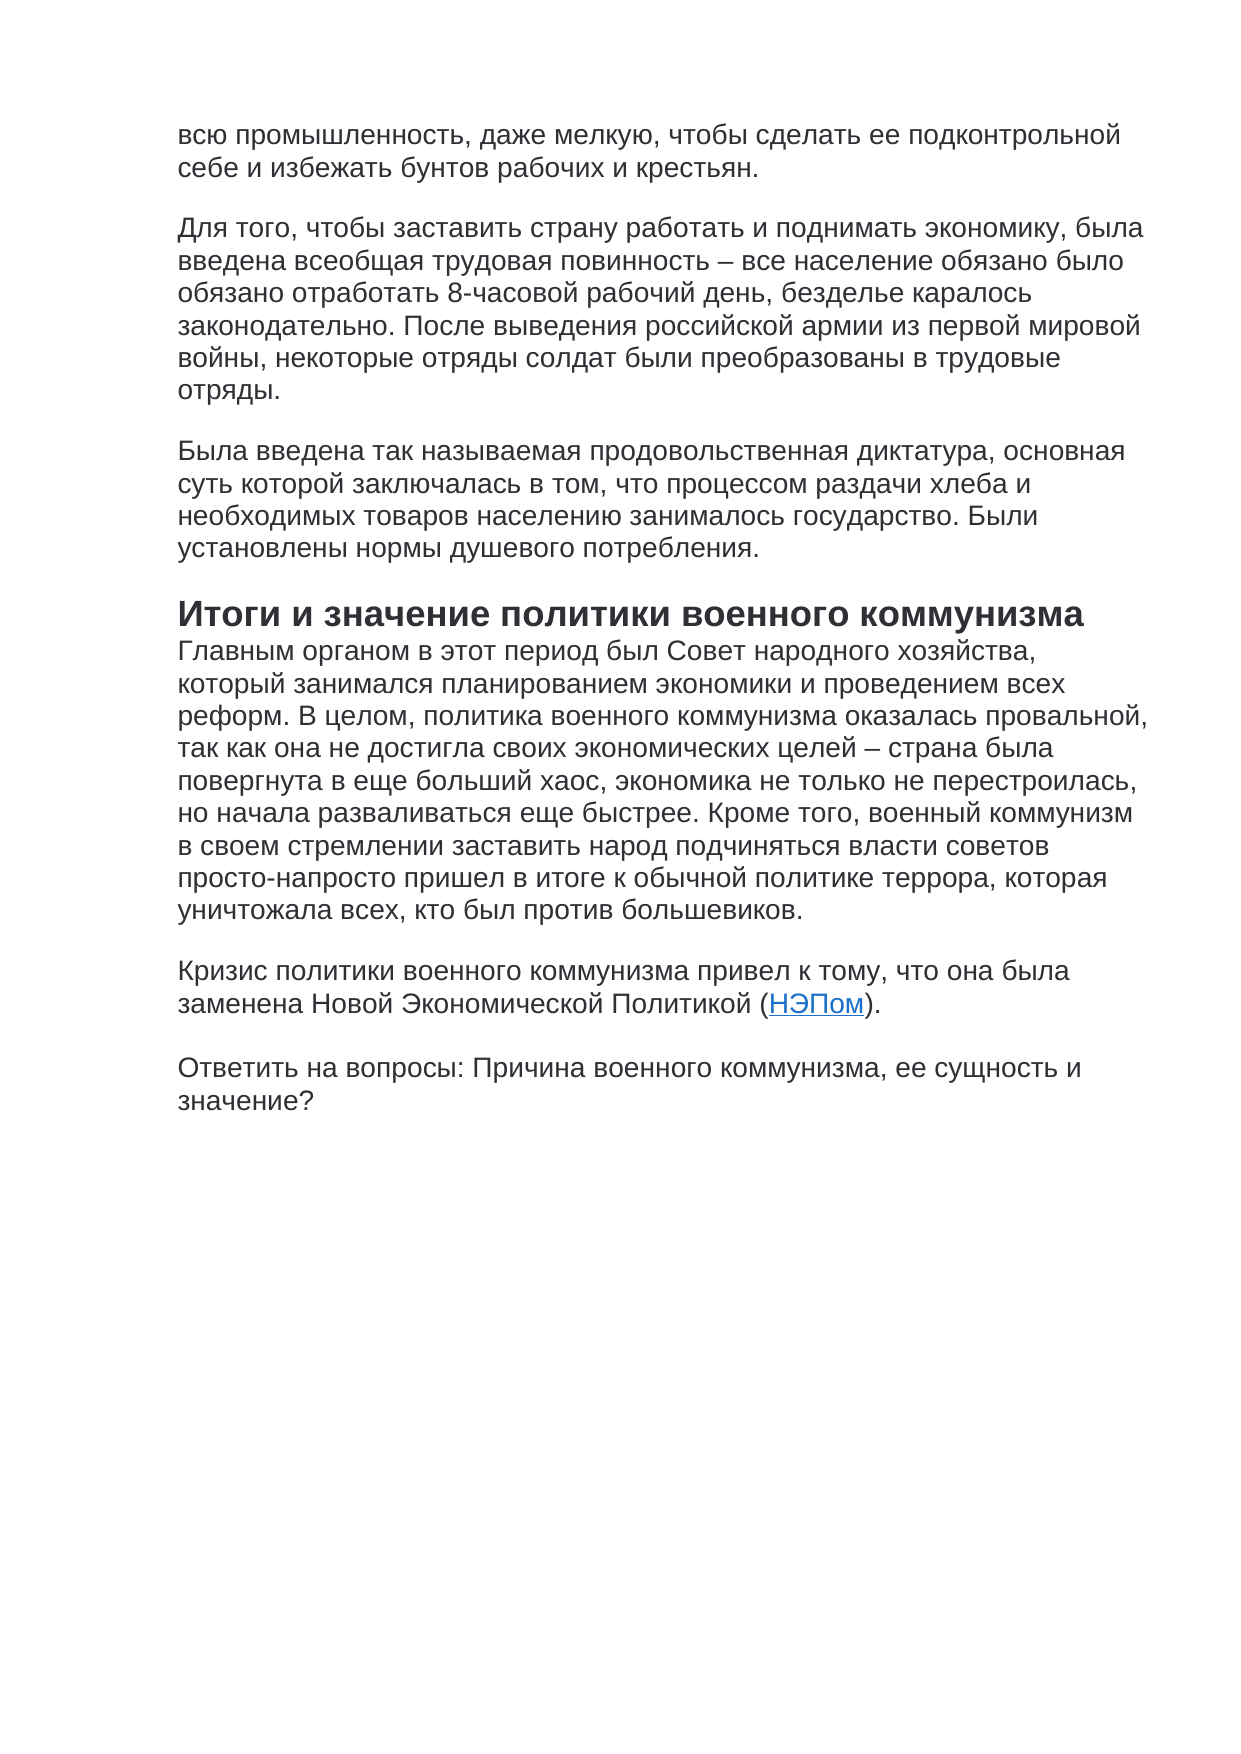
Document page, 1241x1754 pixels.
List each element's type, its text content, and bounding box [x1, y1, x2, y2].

text Кризис политики военного коммунизма привел к тому, что она была заменена Новой Экономической Политикой (НЭПом). [177, 954, 1152, 1019]
text Главным органом в этот период был Совет народного хозяйства, который занимался планированием экономики и проведением всех реформ. В целом, политика военного коммунизма оказалась провальной, так как она не достигла своих экономических целей – страна была повергнута в еще больший хаос, экономика не только не перестроилась, но начала разваливаться еще быстрее. Кроме того, военный коммунизм в своем стремлении заставить народ подчиняться власти советов просто-напросто пришел в итоге к обычной политике террора, которая уничтожала всех, кто был против большевиков. [177, 634, 1152, 926]
text Итоги и значение политики военного коммунизма [177, 592, 1152, 634]
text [177, 118, 1152, 183]
text Ответить на вопросы: Причина военного коммунизма, ее сущность и значение? [177, 1051, 1152, 1116]
text Была введена так называемая продовольственная диктатура, основная суть которой заключалась в том, что процессом раздачи хлеба и необходимых товаров населению занималось государство. Были установлены нормы душевого потребления. [177, 434, 1152, 564]
text Для того, чтобы заставить страну работать и поднимать экономику, была введена всеобщая трудовая повинность – все население обязано было обязано отработать 8-часовой рабочий день, безделье каралось законодательно. После выведения российской армии из первой мировой войны, некоторые отряды солдат были преобразованы в трудовые отряды. [177, 211, 1152, 406]
